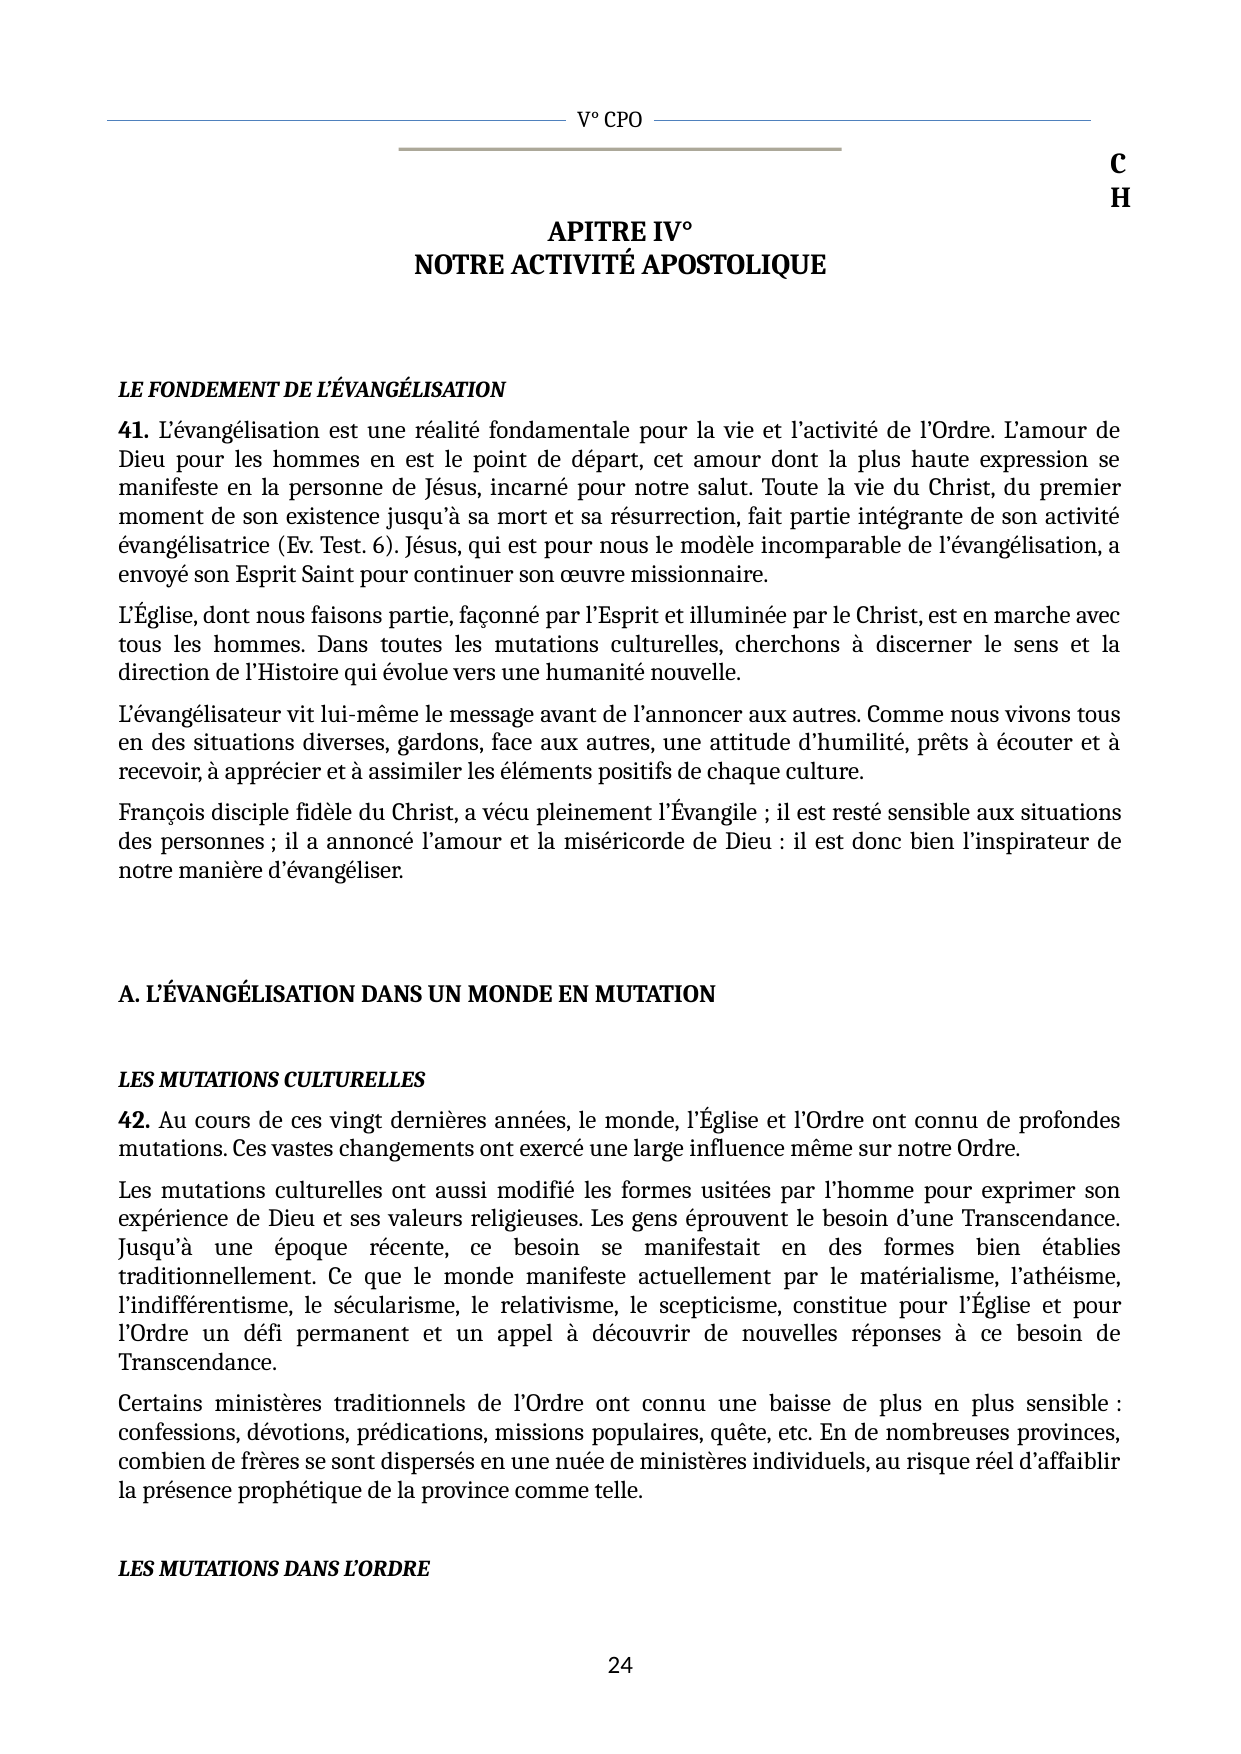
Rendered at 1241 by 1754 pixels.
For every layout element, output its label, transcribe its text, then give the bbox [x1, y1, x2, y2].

text Le fondement de l’évangélisation [118, 377, 1122, 403]
text L’évangélisateur vit lui-même le message avant de l’annoncer aux autres. Comme nous vivons tous en des situations diverses, gardons, face aux autres, une attitude d’humilité, prêts à écouter et à recevoir, à apprécier et à assimiler les éléments positifs de chaque culture. [118, 699, 1122, 786]
text 42. Au cours de ces vingt dernières années, le monde, l’Église et l’Ordre ont connu de profondes mutations. Ces vastes changements ont exercé une large influence même sur notre Ordre. [118, 1106, 1122, 1163]
text Certains ministères traditionnels de l’Ordre ont connu une baisse de plus en plus sensible : confessions, dévotions, prédications, missions populaires, quête, etc. En de nombreuses provinces, combien de frères se sont dispersés en une nuée de ministères individuels, au risque réel d’affaiblir la présence prophétique de la province comme telle. [118, 1389, 1122, 1504]
text A. L’évangélisation dans un monde en mutation [118, 979, 1122, 1008]
text CHAPITRE IV° NOTRE ACTIVITÉ APOSTOLIQUE [118, 148, 1122, 282]
text Les mutations culturelles [118, 1067, 1122, 1093]
text Les mutations dans l’Ordre [118, 1556, 1122, 1582]
text Les mutations culturelles ont aussi modifié les formes usitées par l’homme pour exprimer son expérience de Dieu et ses valeurs religieuses. Les gens éprouvent le besoin d’une Transcendance. Jusqu’à une époque récente, ce besoin se manifestait en des formes bien établies traditionnellement. Ce que le monde manifeste actuellement par le matérialisme, l’athéisme, l’indifférentisme, le sécularisme, le relativisme, le scepticisme, constitue pour l’Église et pour l’Ordre un défi permanent et un appel à découvrir de nouvelles réponses à ce besoin de Transcendance. [118, 1176, 1122, 1377]
text 41. L’évangélisation est une réalité fondamentale pour la vie et l’activité de l’Ordre. L’amour de Dieu pour les hommes en est le point de départ, cet amour dont la plus haute expression se manifeste en la personne de Jésus, incarné pour notre salut. Toute la vie du Christ, du premier moment de son existence jusqu’à sa mort et sa résurrection, fait partie intégrante de son activité évangélisatrice (Ev. Test. 6). Jésus, qui est pour nous le modèle incomparable de l’évangélisation, a envoyé son Esprit Saint pour continuer son œuvre missionnaire. [118, 416, 1122, 588]
text L’Église, dont nous faisons partie, façonné par l’Esprit et illuminée par le Christ, est en marche avec tous les hommes. Dans toutes les mutations culturelles, cherchons à discerner le sens et la direction de l’Histoire qui évolue vers une humanité nouvelle. [118, 601, 1122, 687]
text François disciple fidèle du Christ, a vécu pleinement l’Évangile ; il est resté sensible aux situations des personnes ; il a annoncé l’amour et la miséricorde de Dieu : il est donc bien l’inspirateur de notre manière d’évangéliser. [118, 798, 1122, 884]
